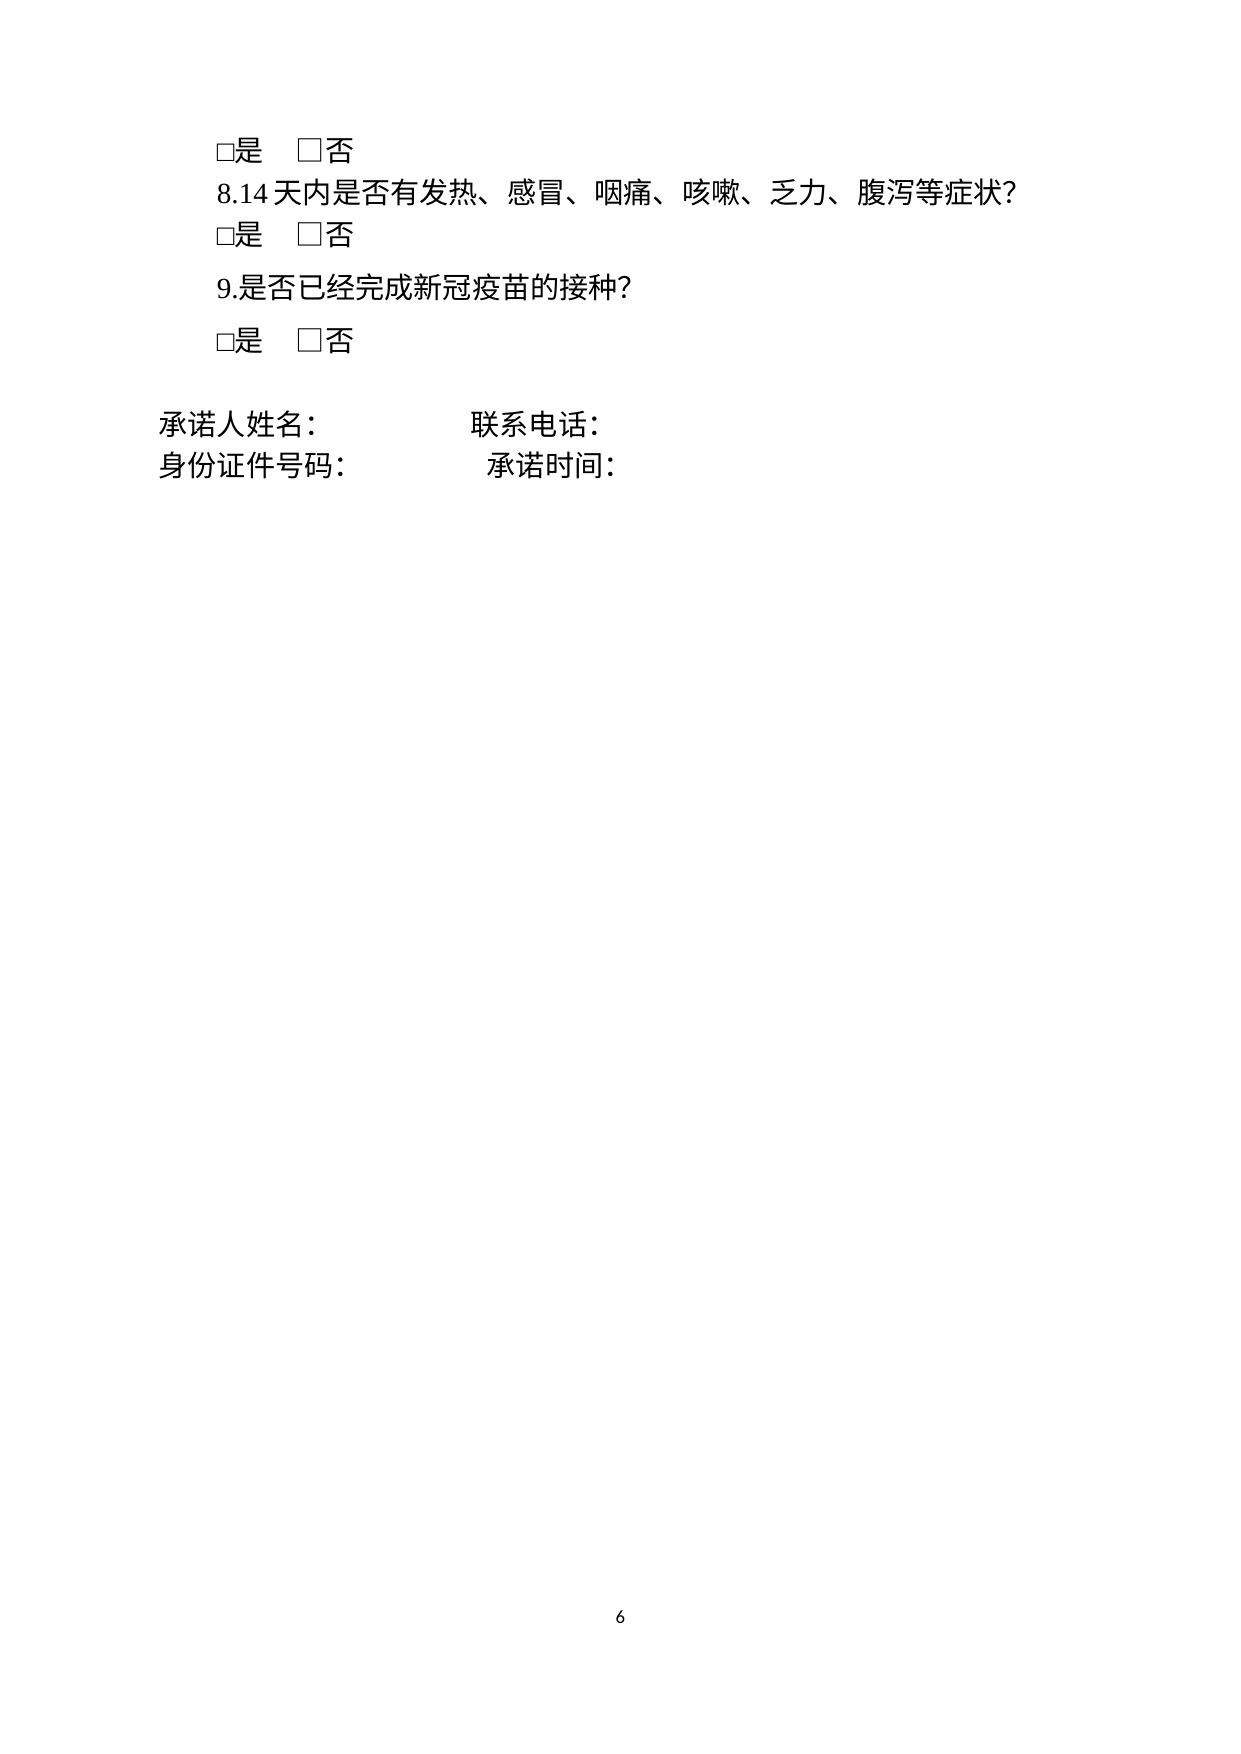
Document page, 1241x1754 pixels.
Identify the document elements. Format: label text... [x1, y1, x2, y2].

text 承诺人姓名： 联系电话： [158, 402, 1082, 443]
text 身份证件号码： 承诺时间： [158, 443, 1082, 485]
text 9.是否已经完成新冠疫苗的接种？ [158, 253, 1082, 318]
text □是 □否 [158, 212, 1082, 253]
text □是 □否 [158, 128, 1082, 170]
text □是 □否 [158, 318, 1082, 360]
text 8.14天内是否有发热、感冒、咽痛、咳嗽、乏力、腹泻等症状？ [158, 170, 1082, 212]
